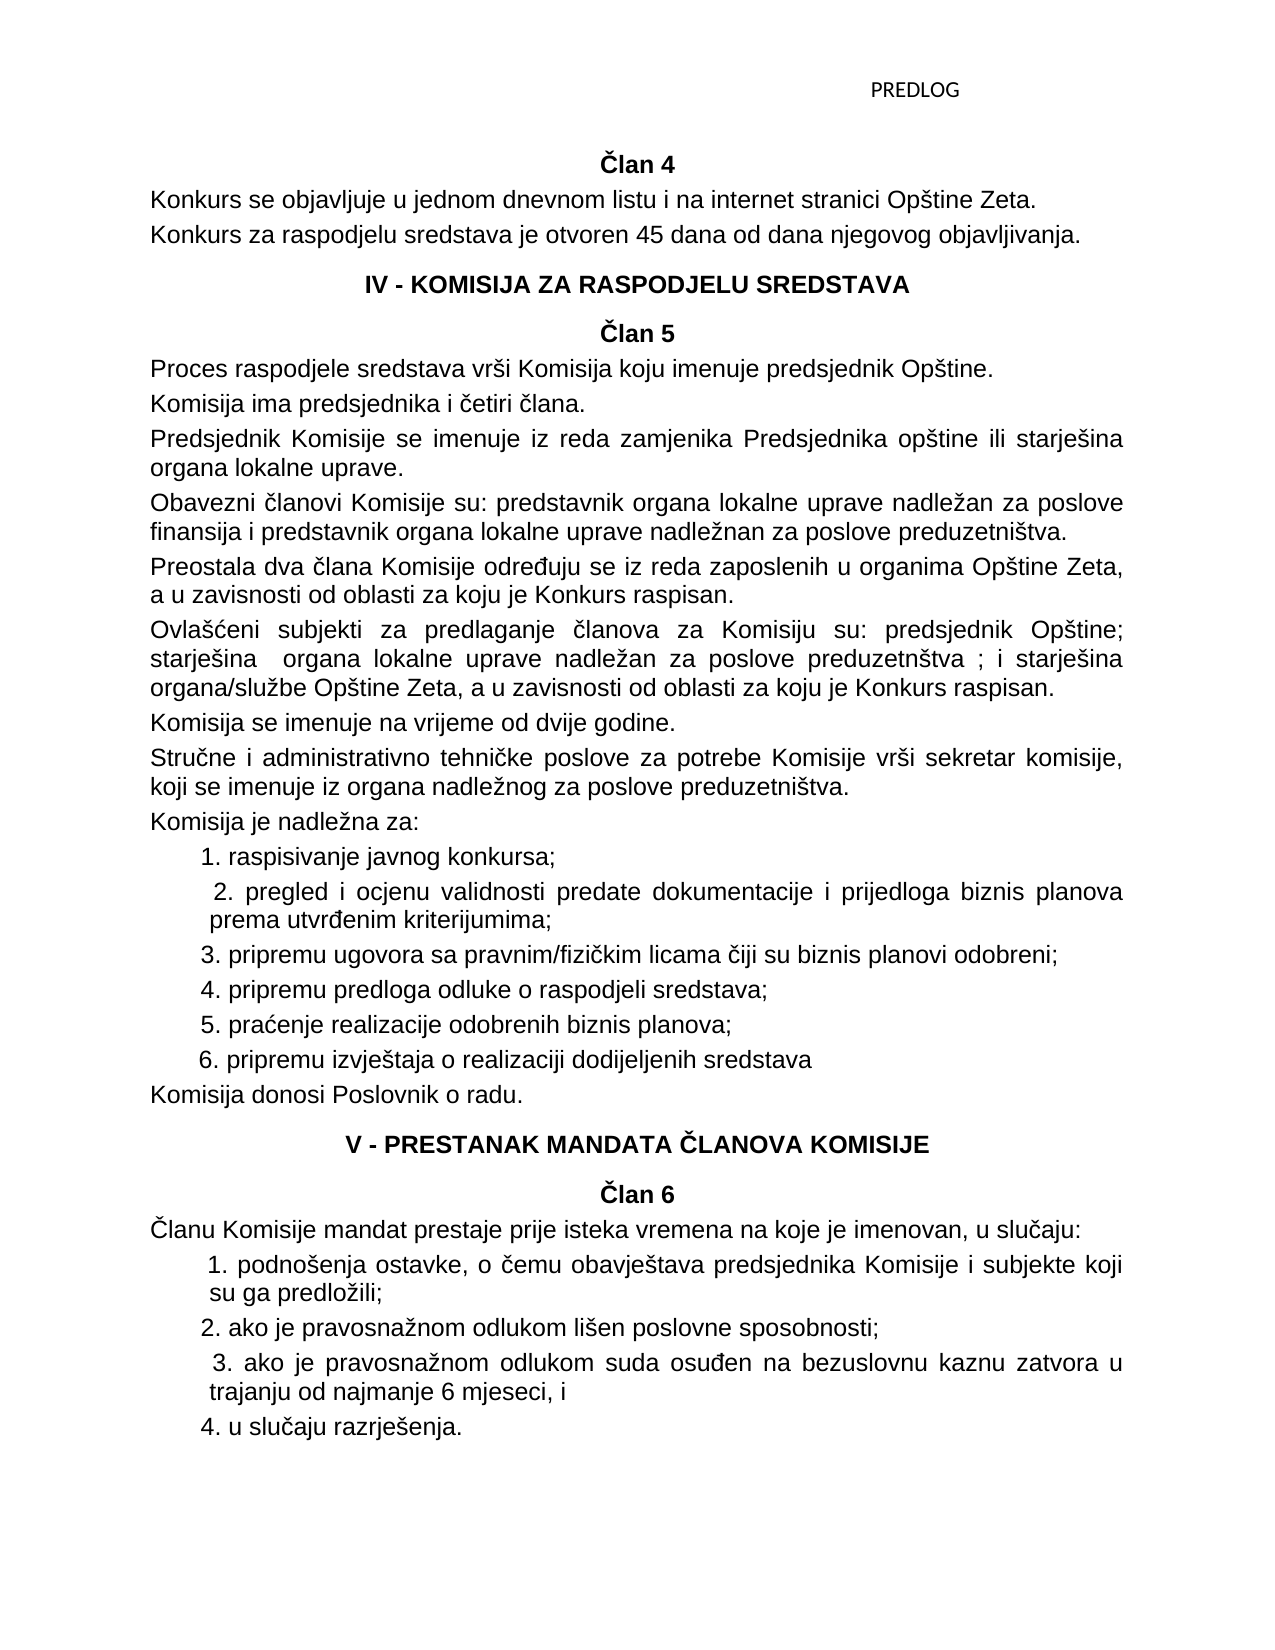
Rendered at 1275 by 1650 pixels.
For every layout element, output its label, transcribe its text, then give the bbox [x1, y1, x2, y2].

text Preostala dva člana Komisije određuju se iz reda zaposlenih u organima Opštine Zeta, a u zavisnosti od oblasti za koju je Konkurs raspisan. [150, 552, 1125, 609]
text 3. ako je pravosnažnom odlukom suda osuđen na bezuslovnu kaznu zatvora u trajanju od najmanje 6 mjeseci, i [179, 1348, 1125, 1406]
text 2. ako je pravosnažnom odlukom lišen poslovne sposobnosti; [179, 1313, 1125, 1342]
text 3. pripremu ugovora sa pravnim/fizičkim licama čiji su biznis planovi odobreni; [179, 940, 1125, 969]
text 4. pripremu predloga odluke o raspodjeli sredstava; [179, 975, 1125, 1004]
text 1. raspisivanje javnog konkursa; [179, 842, 1125, 870]
text Konkurs za raspodjelu sredstava je otvoren 45 dana od dana njegovog objavljivanja. [150, 220, 1125, 249]
text Komisija ima predsjednika i četiri člana. [150, 389, 1125, 418]
text 5. praćenje realizacije odobrenih biznis planova; [179, 1010, 1125, 1039]
text Članu Komisije mandat prestaje prije isteka vremena na koje je imenovan, u slučaju: [150, 1214, 1125, 1243]
text Član 5 [150, 319, 1125, 348]
text Komisija donosi Poslovnik o radu. [150, 1080, 1125, 1109]
text Ovlašćeni subjekti za predlaganje članova za Komisiju su: predsjednik Opštine; starješina organa lokalne uprave nadležan za poslove preduzetnštva ; i starješina organa/službe Opštine Zeta, a u zavisnosti od oblasti za koju je Konkurs raspisan. [150, 615, 1125, 702]
text 4. u slučaju razrješenja. [179, 1412, 1125, 1441]
text Stručne i administrativno tehničke poslove za potrebe Komisije vrši sekretar komisije, koji se imenuje iz organa nadležnog za poslove preduzetništva. [150, 743, 1125, 800]
text Predsjednik Komisije se imenuje iz reda zamjenika Predsjednika opštine ili starješina organa lokalne uprave. [150, 424, 1125, 482]
text 1. podnošenja ostavke, o čemu obavještava predsjednika Komisije i subjekte koji su ga predložili; [179, 1249, 1125, 1307]
text 2. pregled i ocjenu validnosti predate dokumentacije i prijedloga biznis planova prema utvrđenim kriterijumima; [179, 877, 1125, 934]
text Konkurs se objavljuje u jednom dnevnom listu i na internet stranici Opštine Zeta. [150, 185, 1125, 214]
text 6. pripremu izvještaja o realizaciji dodijeljenih sredstava [150, 1045, 1125, 1074]
text Obavezni članovi Komisije su: predstavnik organa lokalne uprave nadležan za poslove finansija i predstavnik organa lokalne uprave nadležnan za poslove preduzetništva. [150, 488, 1125, 545]
text Član 6 [150, 1179, 1125, 1208]
text Komisija se imenuje na vrijeme od dvije godine. [150, 708, 1125, 737]
text Član 4 [150, 150, 1125, 179]
text IV - KOMISIJA ZA RASPODJELU SREDSTAVA [150, 269, 1125, 298]
text Komisija je nadležna za: [150, 807, 1125, 835]
text V - PRESTANAK MANDATA ČLANOVA KOMISIJE [150, 1130, 1125, 1159]
text Proces raspodjele sredstava vrši Komisija koju imenuje predsjednik Opštine. [150, 354, 1125, 383]
